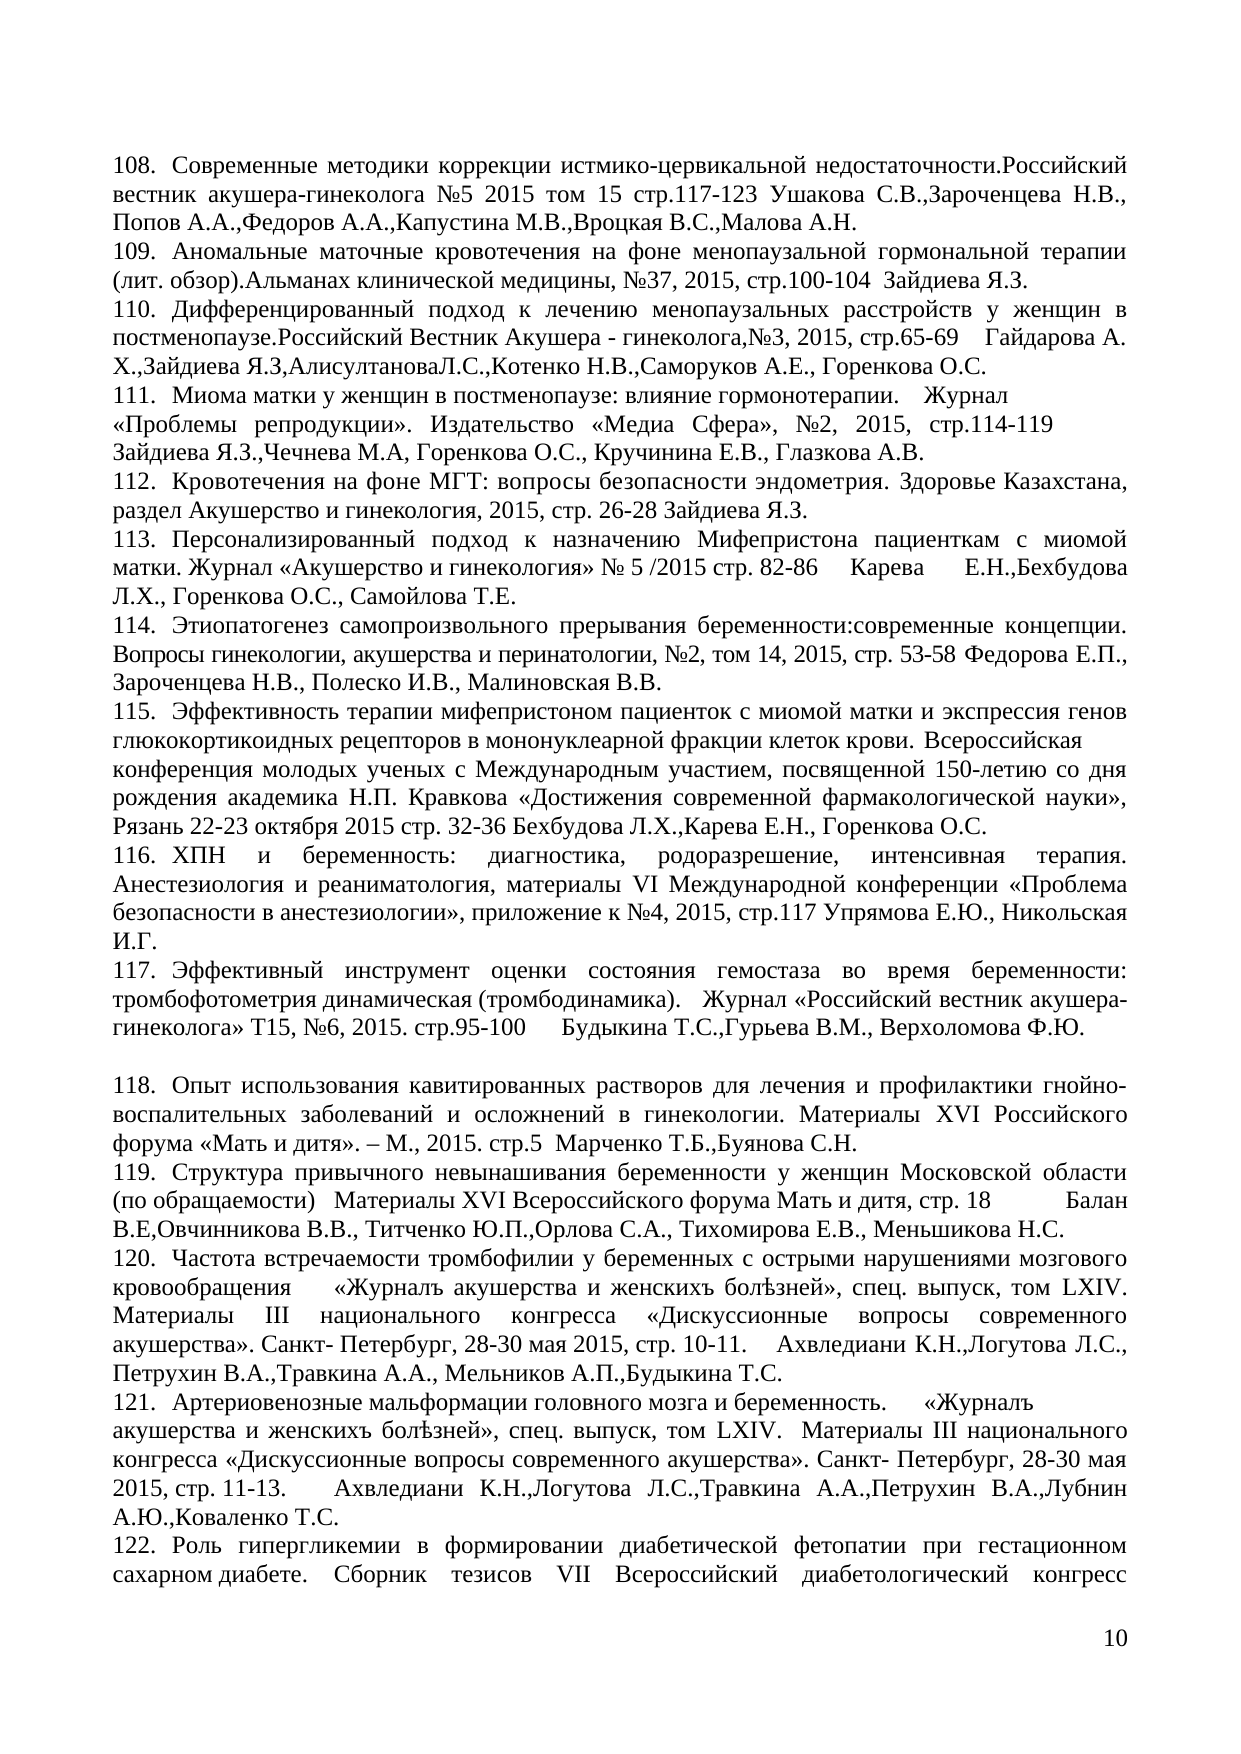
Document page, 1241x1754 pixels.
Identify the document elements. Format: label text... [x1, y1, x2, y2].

list Частота встречаемости тромбофилии у беременных с острыми нарушениями мозгового кровообращения «Журналъ акушерства и женскихъ болѣзней», спец. выпуск, том LXIV. Материалы III национального конгресса «Дискуссионные вопросы современного акушерства». Санкт- Петербург, 28-30 мая 2015, стр. 10-11. Ахвледиани К.Н.,Логутова Л.С., Петрухин В.А.,Травкина А.А., Мельников А.П.,Будыкина Т.С. [112, 1272, 1128, 1416]
list Дифференцированный подход к лечению менопаузальных расстройств у женщин в постменопаузе.Российский Вестник Акушера - гинеколога,№3, 2015, стр.65-69 Гайдарова А. Х.,Зайдиева Я.З,АлисултановаЛ.С.,Котенко Н.В.,Саморуков А.Е., Горенкова О.С. [112, 294, 1128, 380]
list Аномальные маточные кровотечения на фоне менопаузальной гормональной терапии (лит. обзор).Альманах клинической медицины, №37, 2015, стр.100-104 Зайдиева Я.З. [112, 236, 1128, 294]
list ХПН и беременность: диагностика, родоразрешение, интенсивная терапия. Анестезиология и реаниматология, материалы VI Международной конференции «Проблема безопасности в анестезиологии», приложение к №4, 2015, стр.117 Упрямова Е.Ю., Никольская И.Г. [112, 840, 1128, 955]
list Персонализированный подход к назначению Мифепристона пациенткам с миомой матки. Журнал «Акушерство и гинекология» № 5 /2015 стр. 82-86 Карева Е.Н.,Бехбудова Л.Х., Горенкова О.С., Самойлова Т.Е. [112, 524, 1128, 610]
list Эффективный инструмент оценки состояния гемостаза во время беременности: тромбофотометрия динамическая (тромбодинамика). Журнал «Российский вестник акушера-гинеколога» Т15, №6, 2015. стр.95-100 Будыкина Т.С.,Гурьева В.М., Верхоломова Ф.Ю. [112, 955, 1128, 1041]
list Опыт использования кавитированных растворов для лечения и профилактики гнойно-воспалительных заболеваний и осложнений в гинекологии. Материалы XVI Российского форума «Мать и дитя». – М., 2015. стр.5 Марченко Т.Б.,Буянова С.Н. [112, 1070, 1128, 1157]
list Современные методики коррекции истмико-цервикальной недостаточности.Российский вестник акушера-гинеколога №5 2015 том 15 стр.117-123 Ушакова С.В.,Зароченцева Н.В., Попов А.А.,Федоров А.А.,Капустина М.В.,Вроцкая В.С.,Малова А.Н. [112, 150, 1128, 236]
list Этиопатогенез самопроизвольного прерывания беременности:современные концепции. Вопросы гинекологии, акушерства и перинатологии, №2, том 14, 2015, стр. 53-58 Федорова Е.П., Зароченцева Н.В., Полеско И.В., Малиновская В.В. [112, 610, 1128, 696]
list Эффективность терапии мифепристоном пациенток с миомой матки и экспрессия генов глюкокортикоидных рецепторов в мононуклеарной фракции клеток крови. Всероссийская конференция молодых ученых с Международным участием, посвященной 150-летию со дня рождения академика Н.П. Кравкова «Достижения современной фармакологической науки», Рязань 22-23 октября 2015 стр. 32-36 Бехбудова Л.Х.,Карева Е.Н., Горенкова О.С. [112, 696, 1128, 840]
list Кровотечения на фоне МГТ: вопросы безопасности эндометрия. Здоровье Казахстана, раздел Акушерство и гинекология, 2015, стр. 26-28 Зайдиева Я.З. [112, 466, 1128, 524]
list Миома матки у женщин в постменопаузе: влияние гормонотерапии. Журнал «Проблемы репродукции». Издательство «Медиа Сфера», №2, 2015, стр.114-119 Зайдиева Я.З.,Чечнева М.А, Горенкова О.С., Кручинина Е.В., Глазкова А.В. [112, 380, 1054, 466]
list Структура привычного невынашивания беременности у женщин Московской области (по обращаемости) Материалы XVI Всероссийского форума Мать и дитя, стр. 18 Балан В.Е,Овчинникова В.В., Титченко Ю.П.,Орлова С.А., Тихомирова Е.В., Меньшикова Н.С. [112, 1186, 1128, 1272]
list Артериовенозные мальформации головного мозга и беременность. «Журналъ акушерства и женскихъ болѣзней», спец. выпуск, том LXIV. Материалы III национального конгресса «Дискуссионные вопросы современного акушерства». Санкт- Петербург, 28-30 мая 2015, стр. 11-13. Ахвледиани К.Н.,Логутова Л.С.,Травкина А.А.,Петрухин В.А.,Лубнин А.Ю.,Коваленко Т.С. [112, 1416, 1128, 1559]
